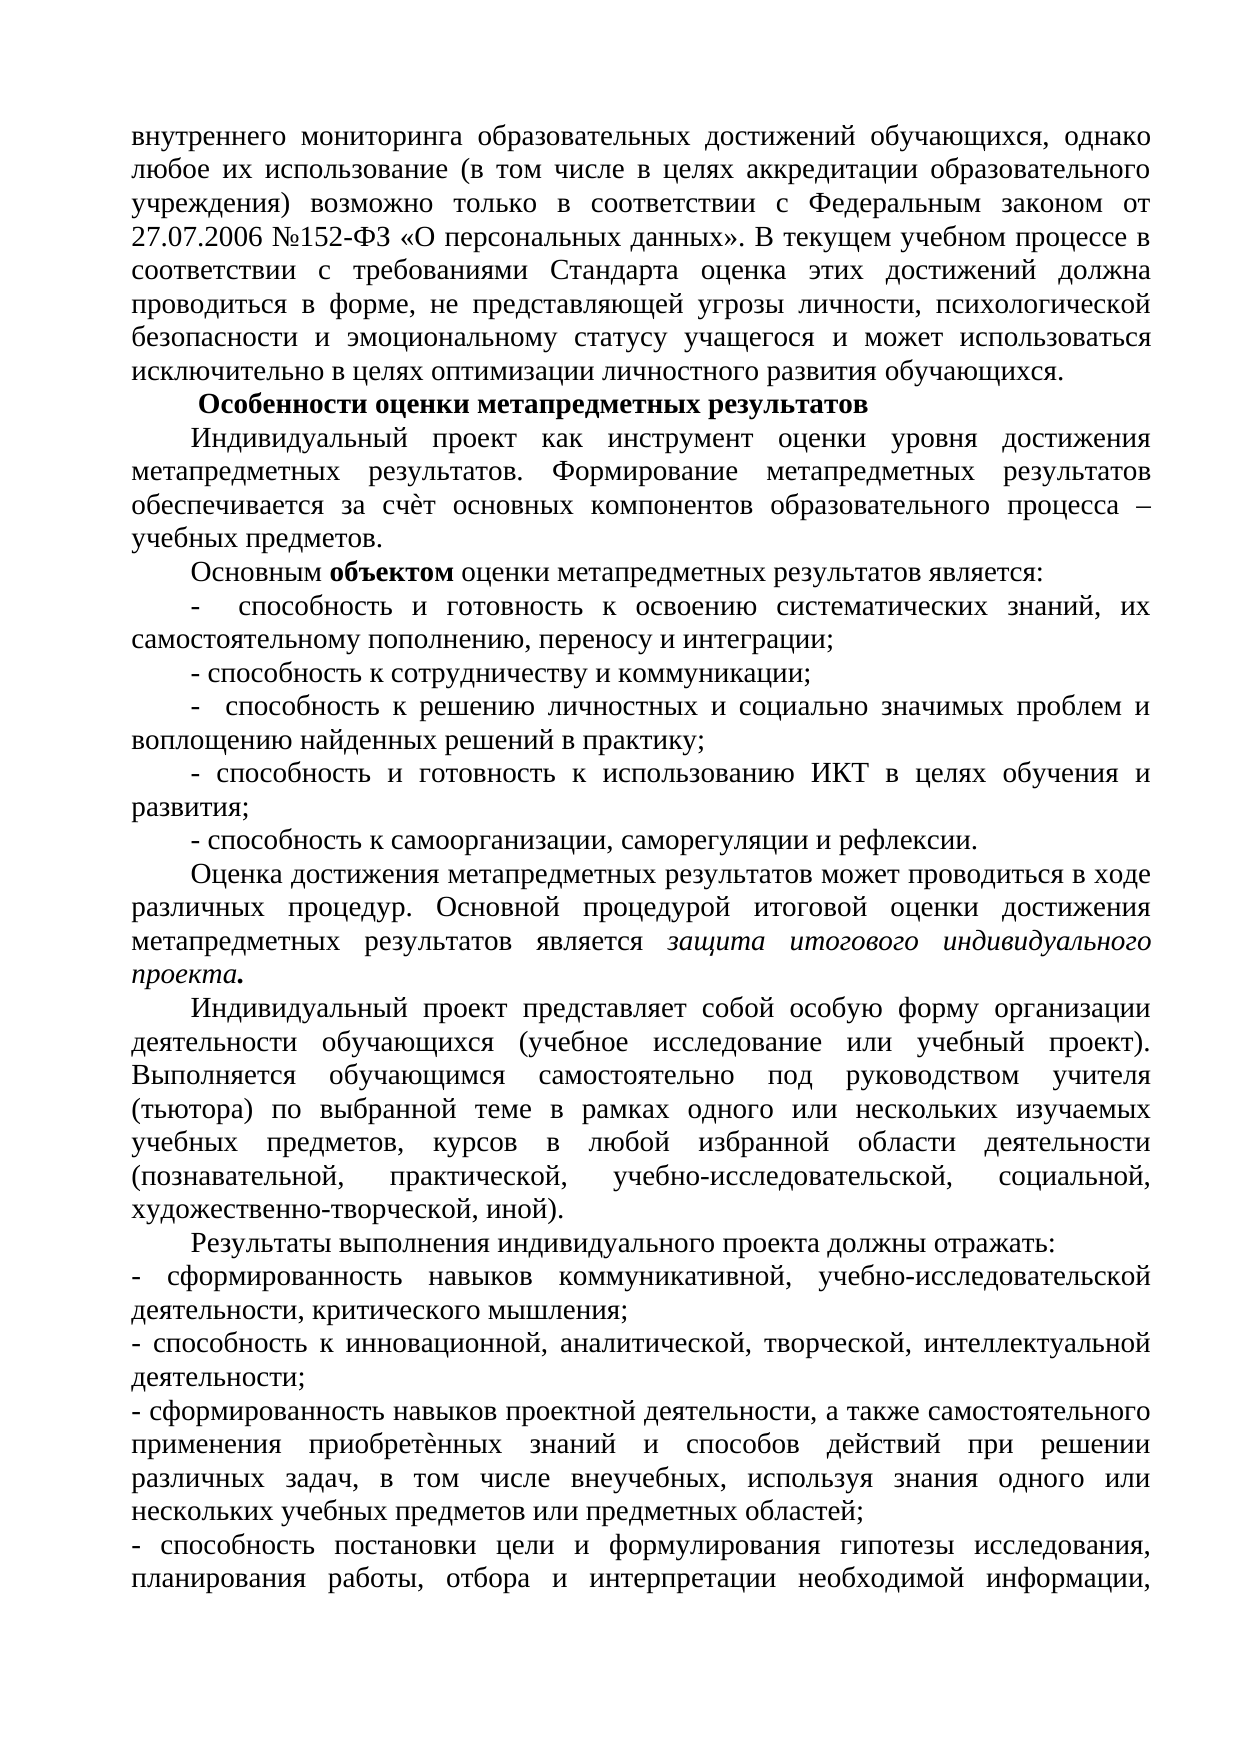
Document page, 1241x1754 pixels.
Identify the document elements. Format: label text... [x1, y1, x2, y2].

text - способность к самоорганизации, саморегуляции и рефлексии. [131, 822, 1152, 856]
text - способность и готовность к использованию ИКТ в целях обучения и развития; [131, 755, 1152, 822]
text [131, 118, 1152, 386]
text Основным объектом оценки метапредметных результатов является: [131, 554, 1152, 588]
text Оценка достижения метапредметных результатов может проводиться в ходе различных процедур. Основной процедурой итоговой оценки достижения метапредметных результатов является защита итогового индивидуального проекта. [131, 856, 1152, 990]
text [131, 1527, 1152, 1594]
text Индивидуальный проект представляет собой особую форму организации деятельности обучающихся (учебное исследование или учебный проект). Выполняется обучающимся самостоятельно под руководством учителя (тьютора) по выбранной теме в рамках одного или нескольких изучаемых учебных предметов, курсов в любой избранной области деятельности (познавательной, практической, учебно-исследовательской, социальной, художественно-творческой, иной). [131, 990, 1152, 1225]
text - способность к инновационной, аналитической, творческой, интеллектуальной деятельности; [131, 1326, 1152, 1393]
text Результаты выполнения индивидуального проекта должны отражать: [131, 1225, 1152, 1258]
text Индивидуальный проект как инструмент оценки уровня достижения метапредметных результатов. Формирование метапредметных результатов обеспечивается за счѐт основных компонентов образовательного процесса – учебных предметов. [131, 420, 1152, 554]
text - способность к решению личностных и социально значимых проблем и воплощению найденных решений в практику; [131, 688, 1152, 755]
text Особенности оценки метапредметных результатов [131, 386, 1152, 420]
text - способность к сотрудничеству и коммуникации; [131, 655, 1152, 688]
text - сформированность навыков коммуникативной, учебно-исследовательской деятельности, критического мышления; [131, 1258, 1152, 1326]
text - сформированность навыков проектной деятельности, а также самостоятельного применения приобретѐнных знаний и способов действий при решении различных задач, в том числе внеучебных, используя знания одного или нескольких учебных предметов или предметных областей; [131, 1393, 1152, 1527]
text - способность и готовность к освоению систематических знаний, их самостоятельному пополнению, переносу и интеграции; [131, 588, 1152, 655]
